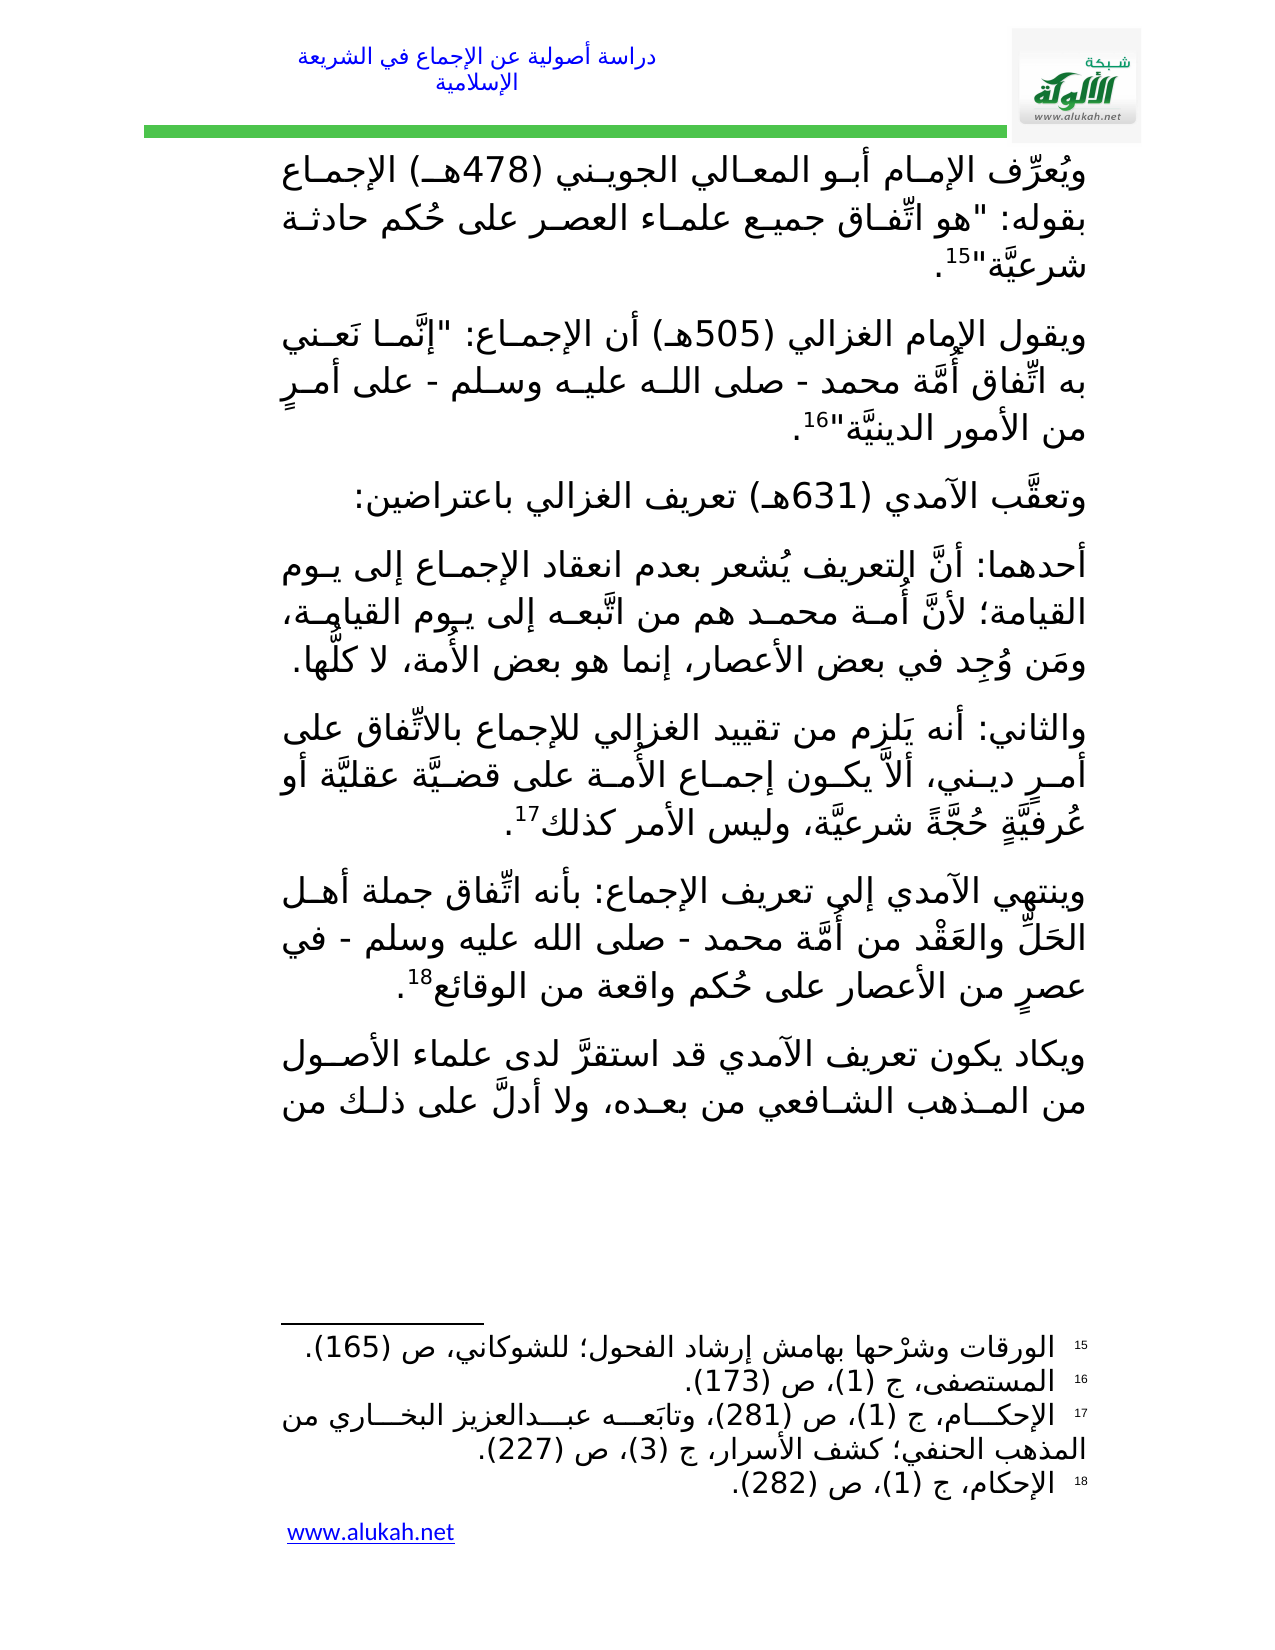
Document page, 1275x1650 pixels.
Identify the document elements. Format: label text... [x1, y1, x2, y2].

text أحدهما: أنَّ التعريف يُشعر بعدم انعقاد الإجماع إلى يوم القيامة؛ لأنَّ أُمة محمد هم من اتَّبعه إلى يوم القيامة، ومَن وُجِد في بعض الأعصار، إنما هو بعض الأُمة، لا كلُّها. [281, 544, 1087, 680]
text وتعقَّب الآمدي (631هـ) تعريف الغزالي باعتراضين: [281, 476, 1087, 517]
text وينتهي الآمدي إلى تعريف الإجماع: بأنه اتِّفاق جملة أهل الحَلِّ والعَقْد من أُمَّة محمد - صلى الله عليه وسلم - في عصرٍ من الأعصار على حُكم واقعة من الوقائع. [281, 870, 1087, 1006]
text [281, 1033, 1087, 1169]
text ويُعرِّف الإمام أبو المعالي الجويني (478هـ) الإجماع بقوله: "هو اتِّفاق جميع علماء العصر على حُكم حادثة شرعيَّة". [281, 150, 1087, 286]
text ويقول الإمام الغزالي (505هـ) أن الإجماع: "إنَّما نَعني به اتِّفاق أُمَّة محمد - صلى الله عليه وسلم - على أمرٍ من الأمور الدينيَّة". [281, 313, 1087, 449]
text والثاني: أنه يَلزم من تقييد الغزالي للإجماع بالاتِّفاق على أمرٍ ديني، ألاَّ يكون إجماع الأُمة على قضيَّة عقليَّة أو عُرفيَّةٍ حُجَّةً شرعيَّة، وليس الأمر كذلك. [281, 707, 1087, 843]
